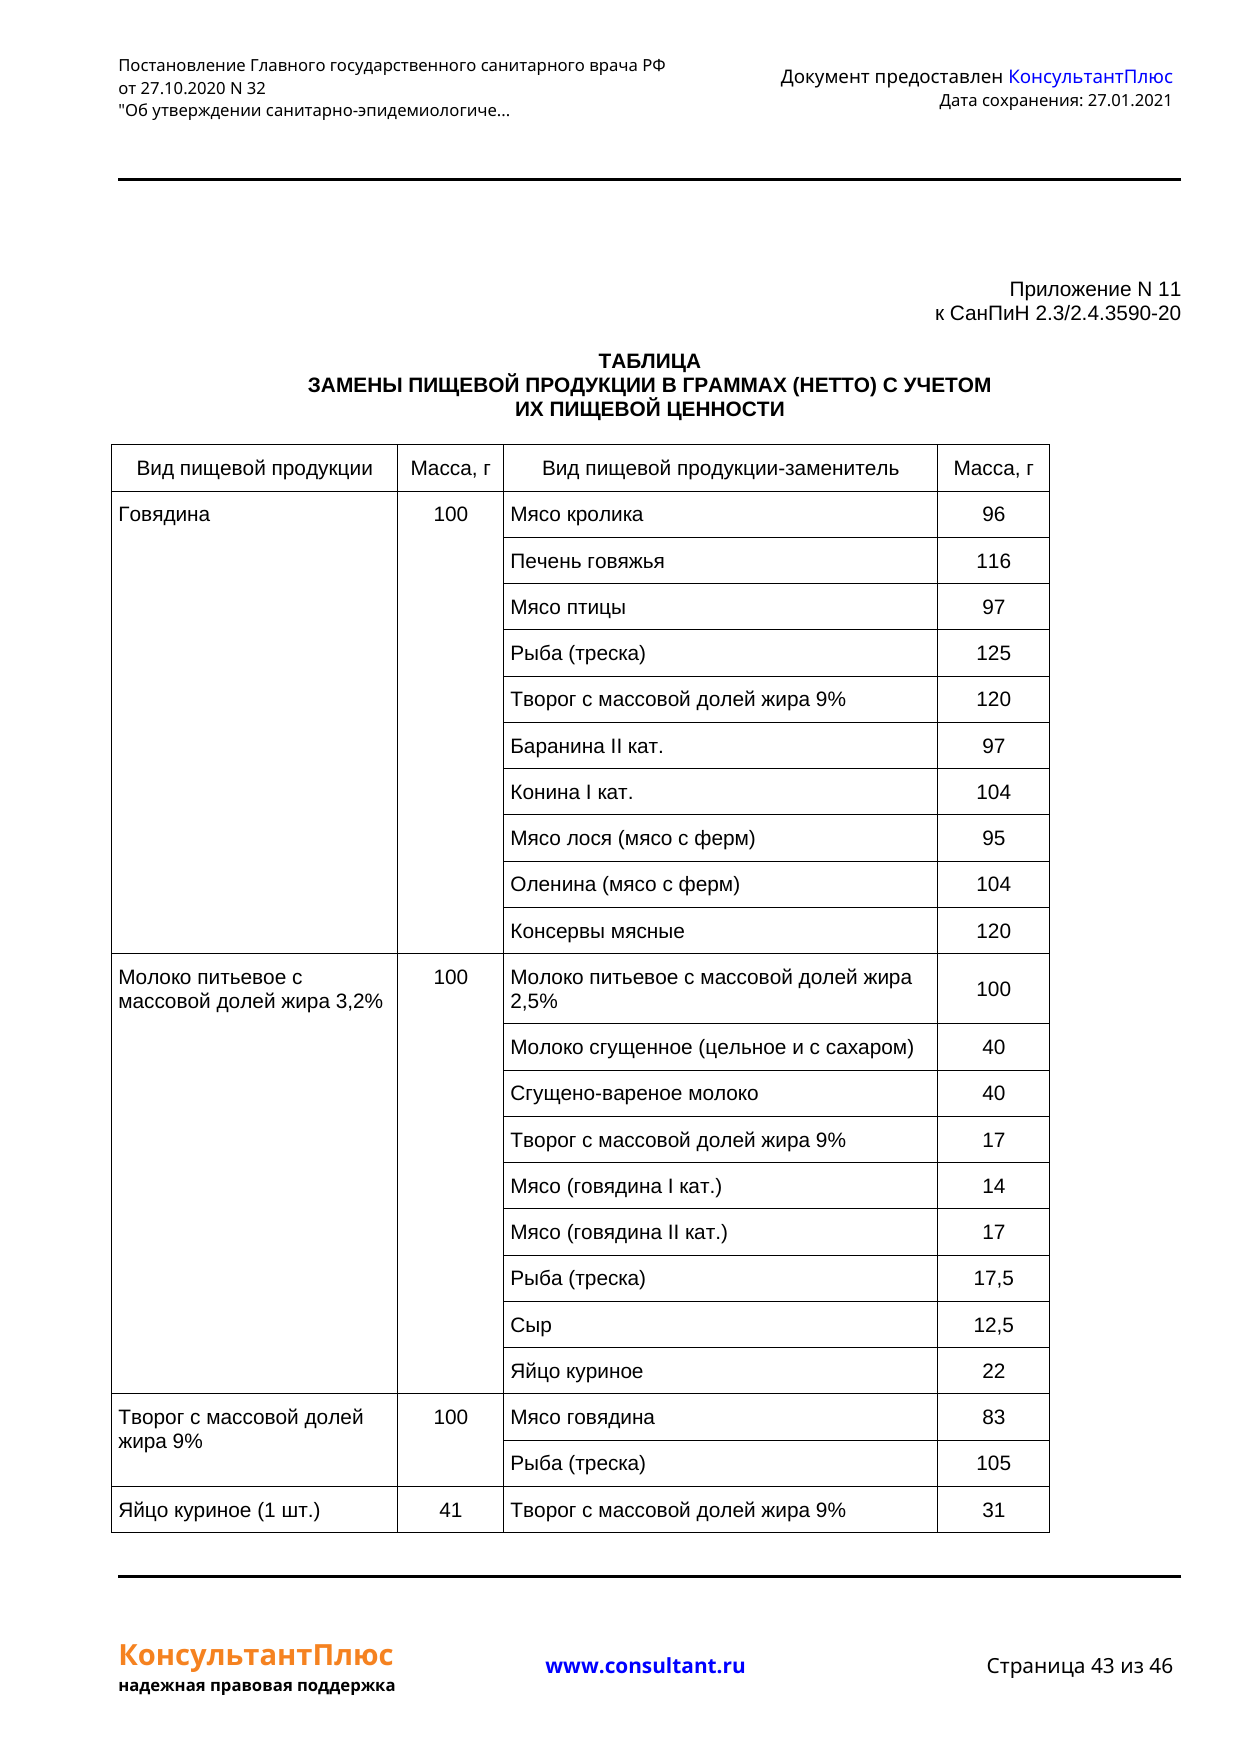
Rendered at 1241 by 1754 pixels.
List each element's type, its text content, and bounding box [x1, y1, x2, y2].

table_cell 116 [938, 538, 1049, 583]
table_cell Мясо говядина [504, 1394, 937, 1439]
table_cell Молоко питьевое с массовой долей жира 2,5% [504, 954, 937, 1023]
table_cell Оленина (мясо с ферм) [504, 862, 937, 907]
table_cell 100 [398, 492, 503, 953]
table_cell Молоко питьевое с массовой долей жира 3,2% [112, 954, 397, 1393]
table_header Вид пищевой продукции [112, 445, 397, 491]
table_cell Творог с массовой долей жира 9% [504, 1487, 937, 1532]
table_cell Мясо лося (мясо с ферм) [504, 815, 937, 861]
table_cell 40 [938, 1071, 1049, 1116]
table_cell Конина I кат. [504, 769, 937, 814]
table_cell Рыба (треска) [504, 630, 937, 676]
table_cell Мясо кролика [504, 492, 937, 537]
table_cell Творог с массовой долей жира 9% [504, 1117, 937, 1162]
table_cell Печень говяжья [504, 538, 937, 583]
table_cell Рыба (треска) [504, 1441, 937, 1486]
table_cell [112, 1487, 397, 1532]
table_cell 83 [938, 1394, 1049, 1439]
table_cell 41 [398, 1487, 503, 1532]
table_cell Рыба (треска) [504, 1256, 937, 1301]
table_cell 120 [938, 677, 1049, 722]
table_cell Консервы мясные [504, 908, 937, 953]
table_cell 104 [938, 862, 1049, 907]
table_cell 17 [938, 1117, 1049, 1162]
table_cell 17,5 [938, 1256, 1049, 1301]
text Приложение N 11 [118, 277, 1181, 301]
table_cell Творог с массовой долей жира 9% [112, 1394, 397, 1486]
table_cell 100 [398, 954, 503, 1393]
table_cell 96 [938, 492, 1049, 537]
table_cell 120 [938, 908, 1049, 953]
table_header Масса, г [398, 445, 503, 491]
table_cell Сыр [504, 1302, 937, 1347]
table_cell Сгущено-вареное молоко [504, 1071, 937, 1116]
table_cell 97 [938, 723, 1049, 768]
table_header Масса, г [938, 445, 1049, 491]
table_cell 97 [938, 584, 1049, 629]
table_cell Баранина II кат. [504, 723, 937, 768]
title ТАБЛИЦА [118, 348, 1181, 372]
table_cell Мясо (говядина II кат.) [504, 1209, 937, 1254]
table_cell 40 [938, 1024, 1049, 1069]
table_cell 105 [938, 1441, 1049, 1486]
table_cell Яйцо куриное [504, 1348, 937, 1393]
title ЗАМЕНЫ ПИЩЕВОЙ ПРОДУКЦИИ В ГРАММАХ (НЕТТО) С УЧЕТОМ [118, 372, 1181, 396]
table_cell Говядина [112, 492, 397, 953]
table_cell 100 [398, 1394, 503, 1486]
table_cell 104 [938, 769, 1049, 814]
table_cell 17 [938, 1209, 1049, 1254]
table_cell Молоко сгущенное (цельное и с сахаром) [504, 1024, 937, 1069]
table_cell Мясо (говядина I кат.) [504, 1163, 937, 1208]
table_cell 100 [938, 954, 1049, 1023]
table_cell 125 [938, 630, 1049, 676]
table_cell 22 [938, 1348, 1049, 1393]
table_header Вид пищевой продукции-заменитель [504, 445, 937, 491]
title ИХ ПИЩЕВОЙ ЦЕННОСТИ [118, 396, 1181, 420]
table_cell Мясо птицы [504, 584, 937, 629]
table_cell Творог с массовой долей жира 9% [504, 677, 937, 722]
table_cell 31 [938, 1487, 1049, 1532]
table_cell 12,5 [938, 1302, 1049, 1347]
table_cell 14 [938, 1163, 1049, 1208]
table_cell 95 [938, 815, 1049, 861]
text к СанПиН 2.3/2.4.3590-20 [118, 301, 1181, 324]
